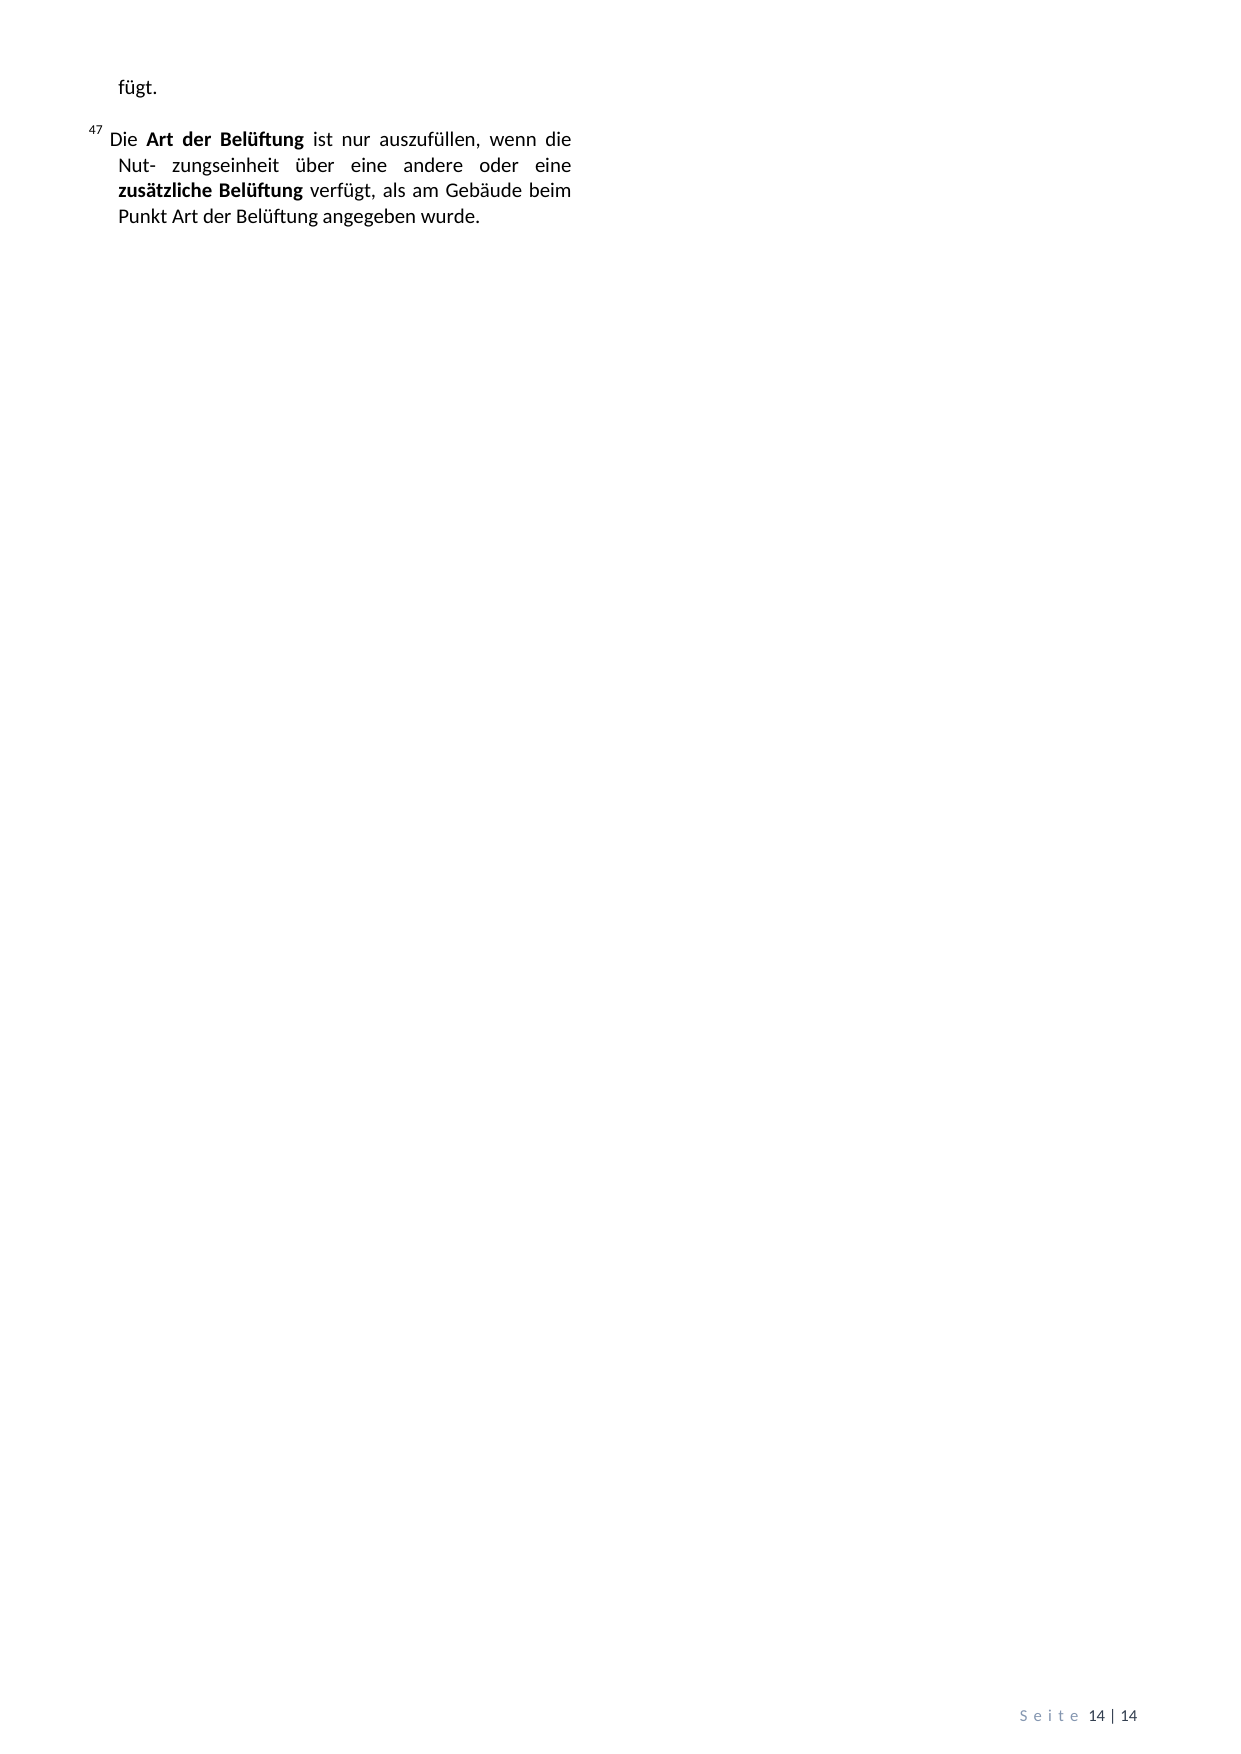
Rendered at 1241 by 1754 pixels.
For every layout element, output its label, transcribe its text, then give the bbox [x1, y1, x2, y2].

text 47 Die Art der Belüftung ist nur auszufüllen, wenn die Nut- zungseinheit über eine andere oder eine zusätzliche Belüftung verfügt, als am Gebäude beim Punkt Art der Belüftung angegeben wurde. [89, 121, 572, 228]
